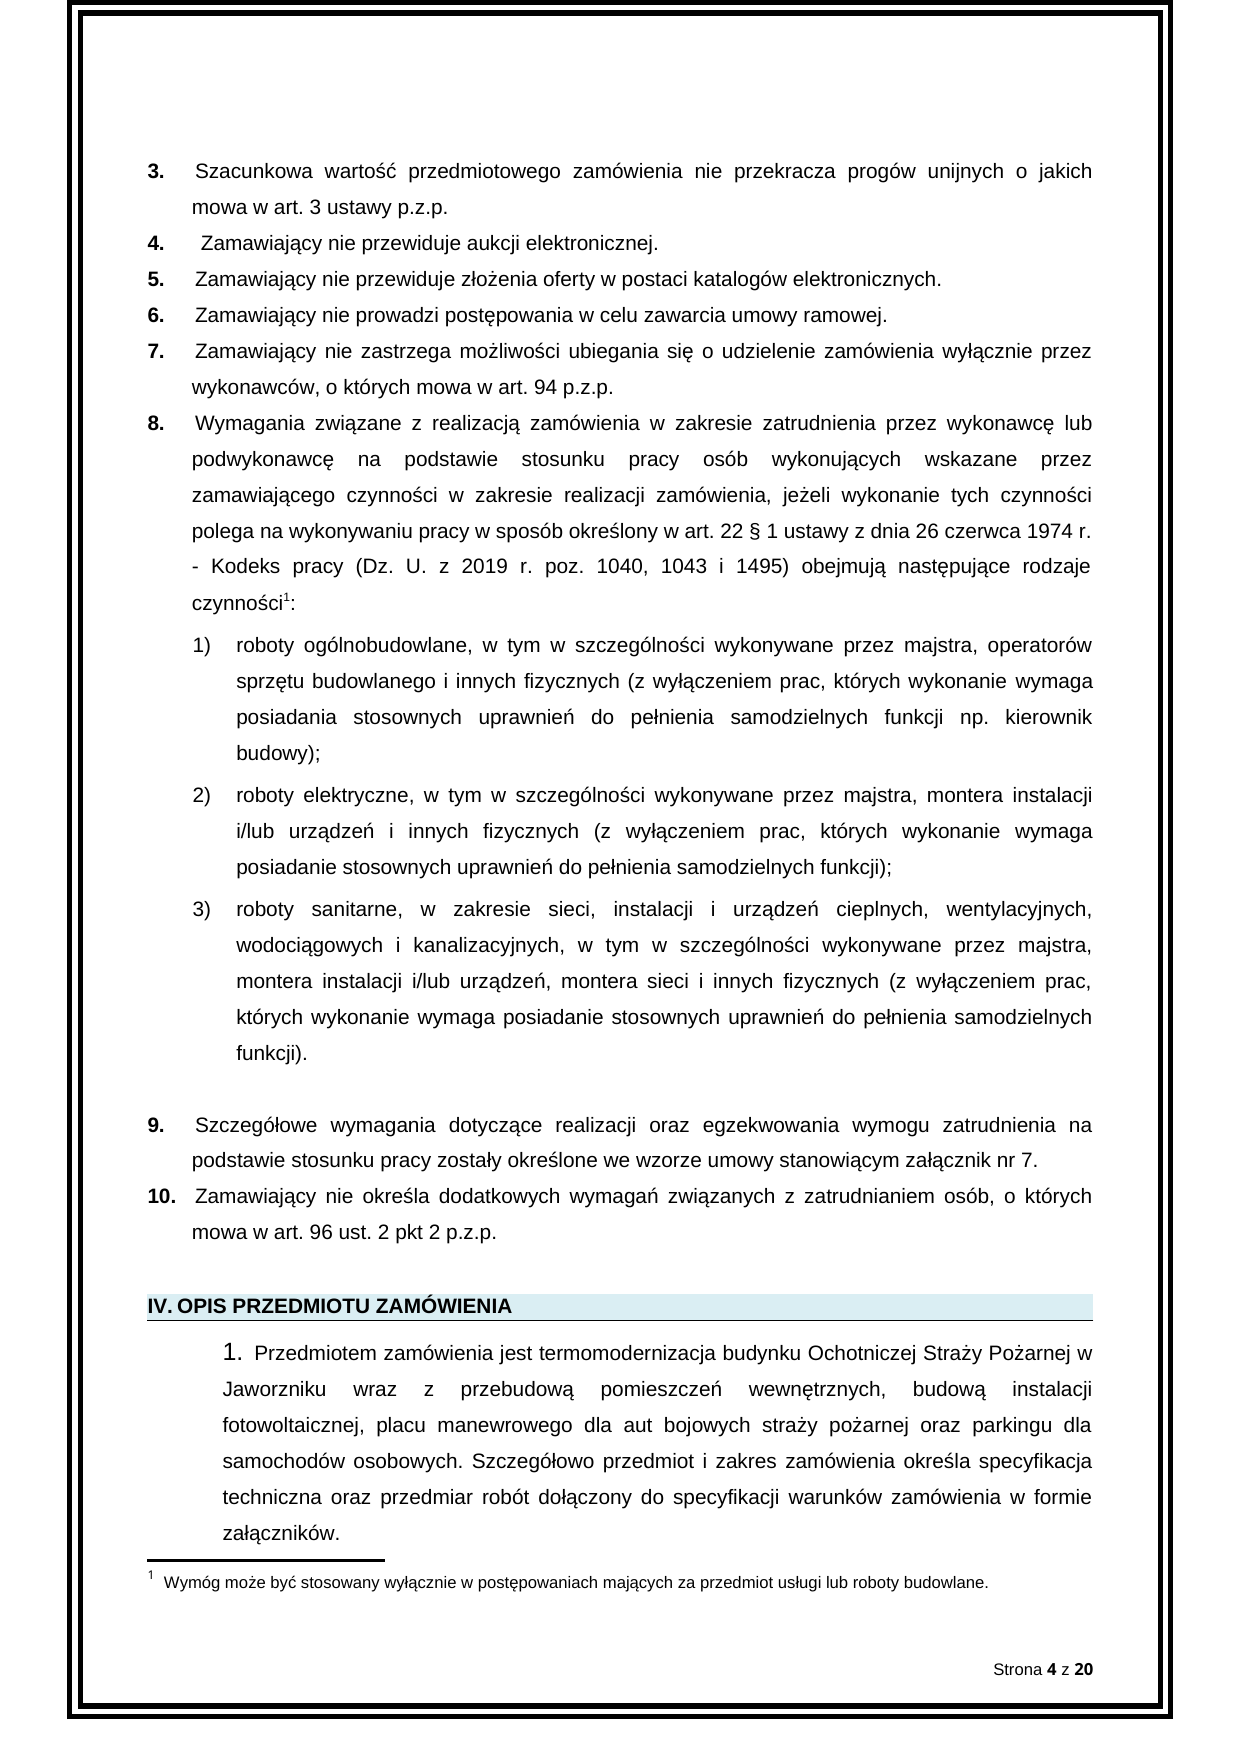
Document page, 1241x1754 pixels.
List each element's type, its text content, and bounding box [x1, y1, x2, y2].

text 1. Przedmiotem zamówienia jest termomodernizacja budynku Ochotniczej Straży Pożarnej w Jaworzniku wraz z przebudową pomieszczeń wewnętrznych, budową instalacji fotowoltaicznej, placu manewrowego dla aut bojowych straży pożarnej oraz parkingu dla samochodów osobowych. Szczegółowo przedmiot i zakres zamówienia określa specyfikacja techniczna oraz przedmiar robót dołączony do specyfikacji warunków zamówienia w formie załączników. [222, 1336, 1093, 1545]
list roboty ogólnobudowlane, w tym w szczególności wykonywane przez majstra, operatorów sprzętu budowlanego i innych fizycznych (z wyłączeniem prac, których wykonanie wymaga posiadania stosownych uprawnień do pełnienia samodzielnych funkcji np. kierownik budowy); [192, 632, 1093, 764]
list Szacunkowa wartość przedmiotowego zamówienia nie przekracza progów unijnych o jakich mowa w art. 3 ustawy p.z.p. [147, 159, 1093, 219]
list Wymagania związane z realizacją zamówienia w zakresie zatrudnienia przez wykonawcę lub podwykonawcę na podstawie stosunku pracy osób wykonujących wskazane przez zamawiającego czynności w zakresie realizacji zamówienia, jeżeli wykonanie tych czynności polega na wykonywaniu pracy w sposób określony w art. 22 § 1 ustawy z dnia 26 czerwca 1974 r. - Kodeks pracy (Dz. U. z 2019 r. poz. 1040, 1043 i 1495) obejmują następujące rodzaje czynności: [147, 411, 1093, 614]
list Zamawiający nie przewiduje złożenia oferty w postaci katalogów elektronicznych. [147, 267, 1093, 291]
list roboty elektryczne, w tym w szczególności wykonywane przez majstra, montera instalacji i/lub urządzeń i innych fizycznych (z wyłączeniem prac, których wykonanie wymaga posiadanie stosownych uprawnień do pełnienia samodzielnych funkcji); [192, 783, 1093, 878]
list Zamawiający nie określa dodatkowych wymagań związanych z zatrudnianiem osób, o których mowa w art. 96 ust. 2 pkt 2 p.z.p. [147, 1184, 1093, 1244]
list Zamawiający nie zastrzega możliwości ubiegania się o udzielenie zamówienia wyłącznie przez wykonawców, o których mowa w art. 94 p.z.p. [147, 339, 1093, 399]
list OPIS PRZEDMIOTU ZAMÓWIENIA [147, 1294, 1093, 1320]
list Zamawiający nie przewiduje aukcji elektronicznej. [147, 231, 1093, 255]
list Zamawiający nie prowadzi postępowania w celu zawarcia umowy ramowej. [147, 303, 1093, 327]
list roboty sanitarne, w zakresie sieci, instalacji i urządzeń cieplnych, wentylacyjnych, wodociągowych i kanalizacyjnych, w tym w szczególności wykonywane przez majstra, montera instalacji i/lub urządzeń, montera sieci i innych fizycznych (z wyłączeniem prac, których wykonanie wymaga posiadanie stosownych uprawnień do pełnienia samodzielnych funkcji). [192, 897, 1093, 1064]
list Szczegółowe wymagania dotyczące realizacji oraz egzekwowania wymogu zatrudnienia na podstawie stosunku pracy zostały określone we wzorze umowy stanowiącym załącznik nr 7. [147, 1112, 1093, 1172]
